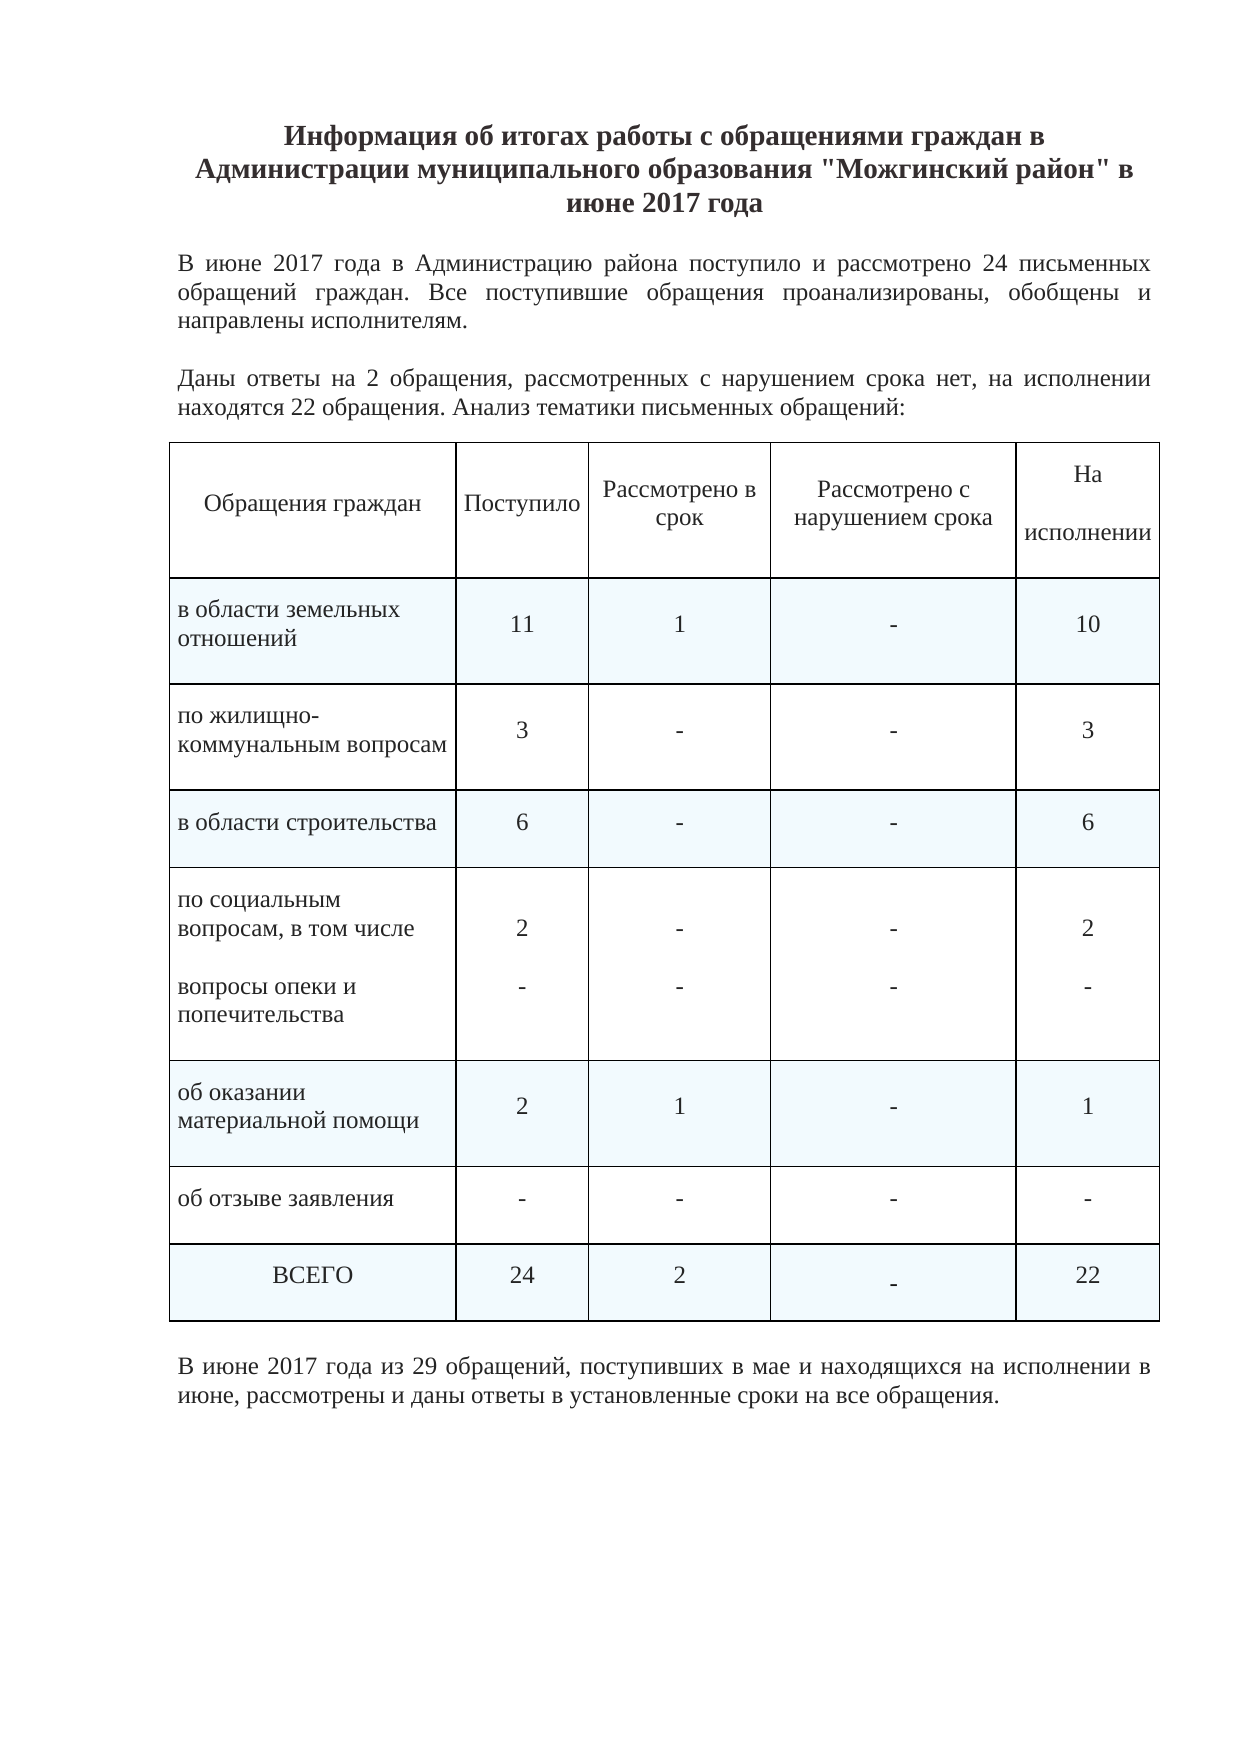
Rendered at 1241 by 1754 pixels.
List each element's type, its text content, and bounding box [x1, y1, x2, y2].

table_header На исполнении [1017, 443, 1159, 577]
table_cell - [589, 685, 770, 789]
table_header Обращения граждан [170, 443, 455, 577]
table_cell - [771, 579, 1015, 683]
table_cell - [589, 1167, 770, 1243]
table_cell 2 [589, 1245, 770, 1320]
table_cell 1 [589, 1061, 770, 1166]
table_cell - [771, 685, 1015, 789]
table_cell 22 [1017, 1245, 1159, 1320]
table_header Рассмотрено с нарушением срока [771, 443, 1015, 577]
table_cell в области строительства [170, 791, 455, 867]
table_cell 10 [1017, 579, 1159, 683]
table_cell ВСЕГО [170, 1245, 455, 1320]
text Даны ответы на 2 обращения, рассмотренных с нарушением срока нет, на исполнении находятся 22 обращения. Анализ тематики письменных обращений: [177, 363, 1152, 421]
table_cell - [771, 1061, 1015, 1166]
table_cell 2 [457, 1061, 588, 1166]
table_cell по социальным вопросам, в том числе вопросы опеки и попечительства [170, 868, 455, 1059]
table_cell 3 [457, 685, 588, 789]
table_cell 1 [1017, 1061, 1159, 1166]
table_cell 3 [1017, 685, 1159, 789]
text Информация об итогах работы с обращениями граждан в Администрации муниципального образования "Можгинский район" в июне 2017 года [177, 118, 1152, 219]
table_cell - - [771, 868, 1015, 1059]
table_cell по жилищно-коммунальным вопросам [170, 685, 455, 789]
table_cell - [1017, 1167, 1159, 1243]
table_header Рассмотрено в срок [589, 443, 770, 577]
table_cell об оказании материальной помощи [170, 1061, 455, 1166]
table_header Поступило [457, 443, 588, 577]
table_cell 2 - [457, 868, 588, 1059]
table_cell 11 [457, 579, 588, 683]
table_cell 6 [457, 791, 588, 867]
table_cell 24 [457, 1245, 588, 1320]
table_cell 1 [589, 579, 770, 683]
table_cell - [457, 1167, 588, 1243]
table_cell в области земельных отношений [170, 579, 455, 683]
table_cell 2 - [1017, 868, 1159, 1059]
text В июне 2017 года из 29 обращений, поступивших в мае и находящихся на исполнении в июне, рассмотрены и даны ответы в установленные сроки на все обращения. [177, 1351, 1152, 1409]
table_cell 6 [1017, 791, 1159, 867]
table_cell - - [589, 868, 770, 1059]
table_cell - [771, 1167, 1015, 1243]
table_cell об отзыве заявления [170, 1167, 455, 1243]
table_cell - [771, 1245, 1015, 1320]
text В июне 2017 года в Администрацию района поступило и рассмотрено 24 письменных обращений граждан. Все поступившие обращения проанализированы, обобщены и направлены исполнителям. [177, 248, 1152, 334]
table_cell - [771, 791, 1015, 867]
table_cell - [589, 791, 770, 867]
